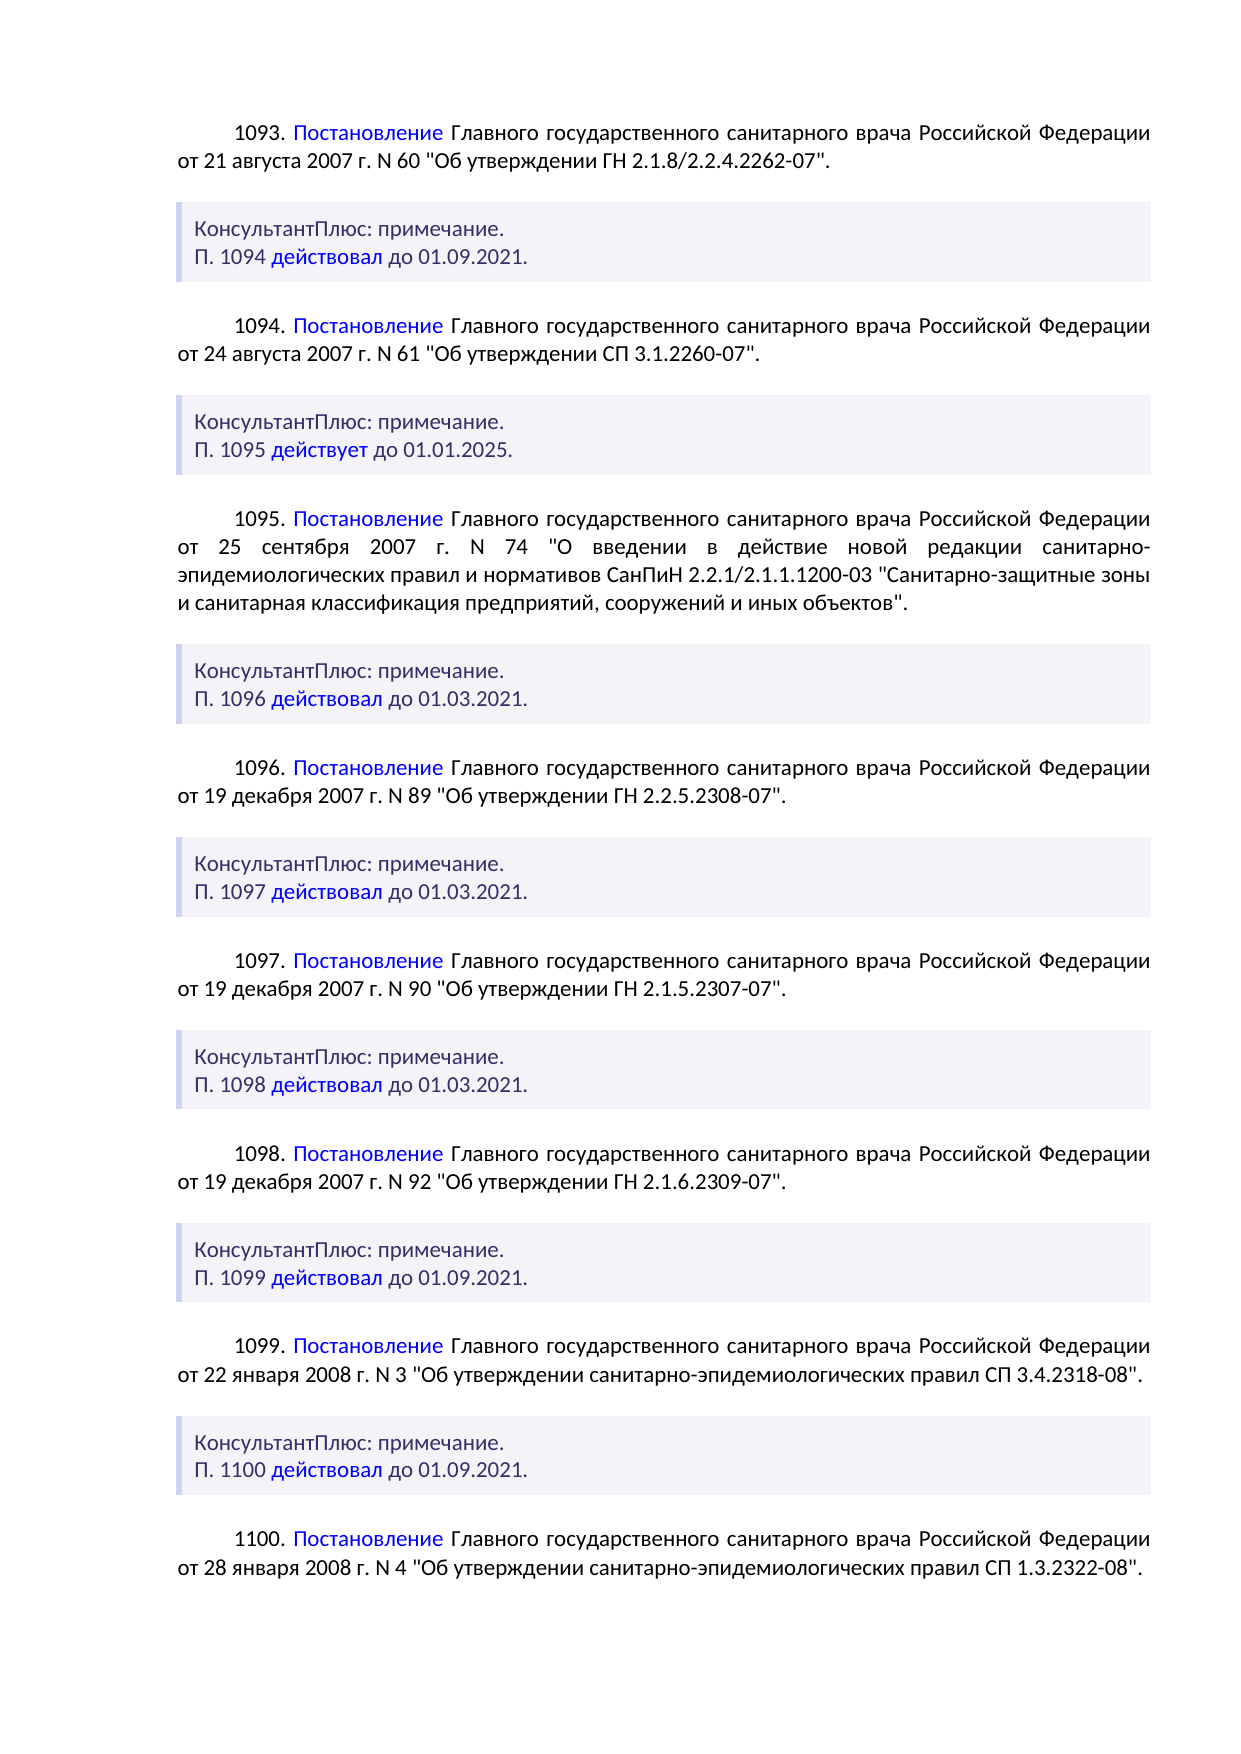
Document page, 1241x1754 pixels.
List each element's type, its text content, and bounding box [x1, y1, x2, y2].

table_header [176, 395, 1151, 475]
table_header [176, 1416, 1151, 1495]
text 1098. Постановление Главного государственного санитарного врача Российской Федерации от 19 декабря 2007 г. N 92 "Об утверждении ГН 2.1.6.2309-07". [177, 1139, 1152, 1195]
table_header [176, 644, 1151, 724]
text 1095. Постановление Главного государственного санитарного врача Российской Федерации от 25 сентября 2007 г. N 74 "О введении в действие новой редакции санитарно-эпидемиологических правил и нормативов СанПиН 2.2.1/2.1.1.1200-03 "Санитарно-защитные зоны и санитарная классификация предприятий, сооружений и иных объектов". [177, 504, 1152, 616]
text 1093. Постановление Главного государственного санитарного врача Российской Федерации от 21 августа 2007 г. N 60 "Об утверждении ГН 2.1.8/2.2.4.2262-07". [177, 118, 1152, 174]
text 1100. Постановление Главного государственного санитарного врача Российской Федерации от 28 января 2008 г. N 4 "Об утверждении санитарно-эпидемиологических правил СП 1.3.2322-08". [177, 1524, 1152, 1581]
text 1096. Постановление Главного государственного санитарного врача Российской Федерации от 19 декабря 2007 г. N 89 "Об утверждении ГН 2.2.5.2308-07". [177, 753, 1152, 809]
text 1099. Постановление Главного государственного санитарного врача Российской Федерации от 22 января 2008 г. N 3 "Об утверждении санитарно-эпидемиологических правил СП 3.4.2318-08". [177, 1332, 1152, 1388]
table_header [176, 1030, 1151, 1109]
text 1094. Постановление Главного государственного санитарного врача Российской Федерации от 24 августа 2007 г. N 61 "Об утверждении СП 3.1.2260-07". [177, 311, 1152, 367]
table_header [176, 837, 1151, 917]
text 1097. Постановление Главного государственного санитарного врача Российской Федерации от 19 декабря 2007 г. N 90 "Об утверждении ГН 2.1.5.2307-07". [177, 946, 1152, 1002]
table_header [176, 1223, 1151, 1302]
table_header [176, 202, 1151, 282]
